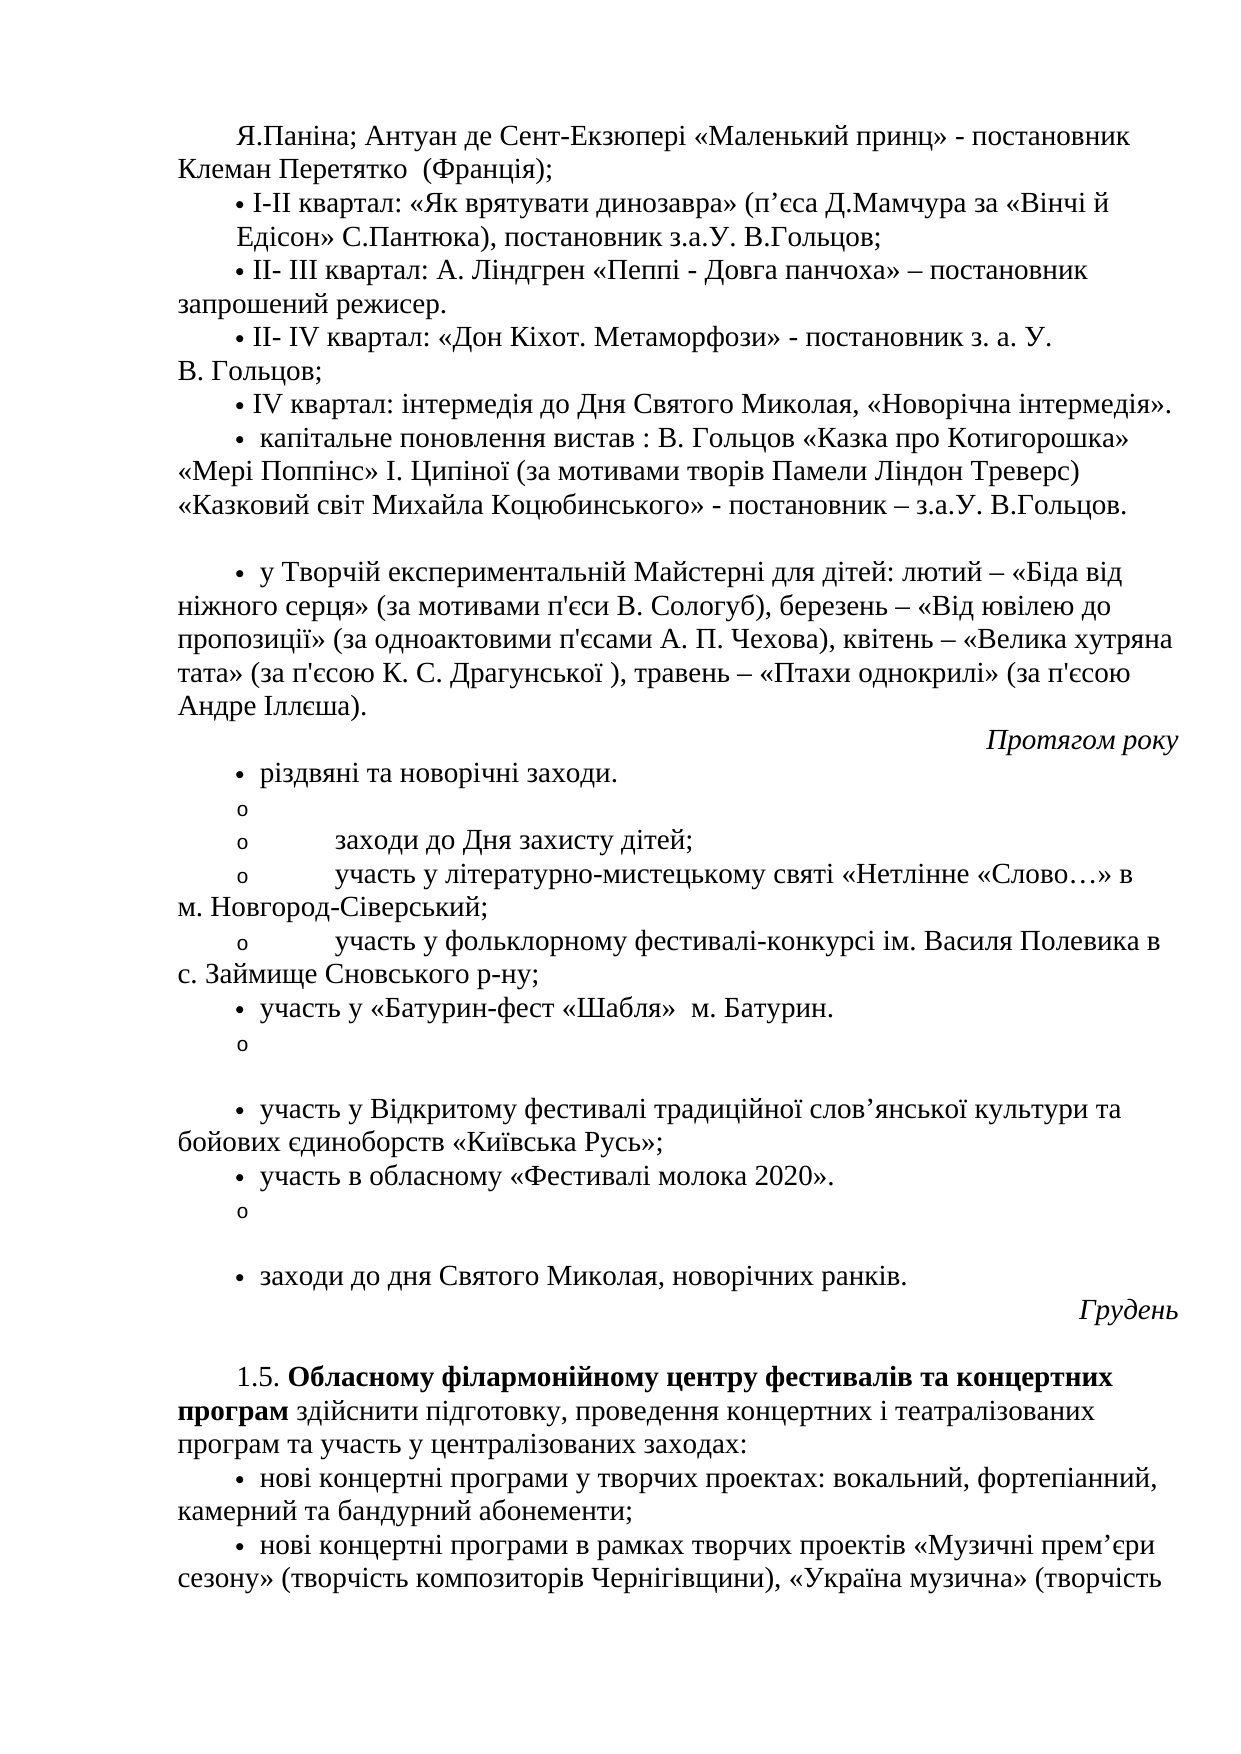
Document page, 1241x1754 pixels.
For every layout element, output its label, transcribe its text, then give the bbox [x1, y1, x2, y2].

list ІV квартал: інтермедія до Дня Святого Миколая, «Новорічна інтермедія». [177, 386, 1181, 420]
text Грудень [177, 1292, 1181, 1326]
list участь у «Батурин-фест «Шабля» м. Батурин. [177, 990, 1181, 1024]
list у Творчій експериментальній Майстерні для дітей: лютий – «Біда від ніжного серця» (за мотивами п'єси В. Сологуб), березень – «Від ювілею до пропозиції» (за одноактовими п'єсами А. П. Чехова), квітень – «Велика хутряна тата» (за п'єсою К. С. Драгунської ), травень – «Птахи однокрилі» (за п'єсою Андре Іллєша). [177, 554, 1181, 722]
text Я.Паніна; Антуан де Сент-Екзюпері «Маленький принц» - постановник Клеман Перетятко (Франція); [177, 118, 1181, 185]
list нові концертні програми у творчих проектах: вокальний, фортепіанний, камерний та бандурний абонементи; [177, 1460, 1181, 1527]
list І-ІІ квартал: «Як врятувати динозавра» (п’єса Д.Мамчура за «Вінчі й [177, 185, 1181, 219]
text 1.5. Обласному філармонійному центру фестивалів та концертних програм здійснити підготовку, проведення концертних і театралізованих програм та участь у централізованих заходах: [177, 1359, 1181, 1460]
list заходи до дня Святого Миколая, новорічних ранків. [177, 1258, 1181, 1292]
text Протягом року [177, 722, 1181, 755]
list участь у Відкритому фестивалі традиційної слов’янської культури та бойових єдиноборств «Київська Русь»; [177, 1091, 1181, 1158]
list участь у фольклорному фестивалі-конкурсі ім. Василя Полевика в с. Займище Сновського р-ну; [177, 923, 1181, 990]
list ІІ- ІV квартал: «Дон Кіхот. Метаморфози» - постановник з. а. У. В. Гольцов; [177, 319, 1181, 386]
list заходи до Дня захисту дітей; [177, 822, 1181, 856]
list участь у літературно-мистецькому святі «Нетлінне «Слово…» в м. Новгород-Сіверський; [177, 856, 1181, 923]
list участь в обласному «Фестивалі молока 2020». [177, 1158, 1181, 1191]
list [177, 1527, 1181, 1594]
list капітальне поновлення вистав : В. Гольцов «Казка про Котигорошка» «Мері Поппінс» І. Ципіної (за мотивами творів Памели Ліндон Треверс) «Казковий світ Михайла Коцюбинського» - постановник – з.а.У. В.Гольцов. [177, 420, 1181, 521]
text Едісон» С.Пантюка), постановник з.а.У. В.Гольцов; [177, 219, 1181, 252]
list II- ІІІ квартал: А. Ліндгрен «Пеппі - Довга панчоха» – постановник запрошений режисер. [177, 252, 1181, 319]
list різдвяні та новорічні заходи. [177, 755, 1181, 789]
